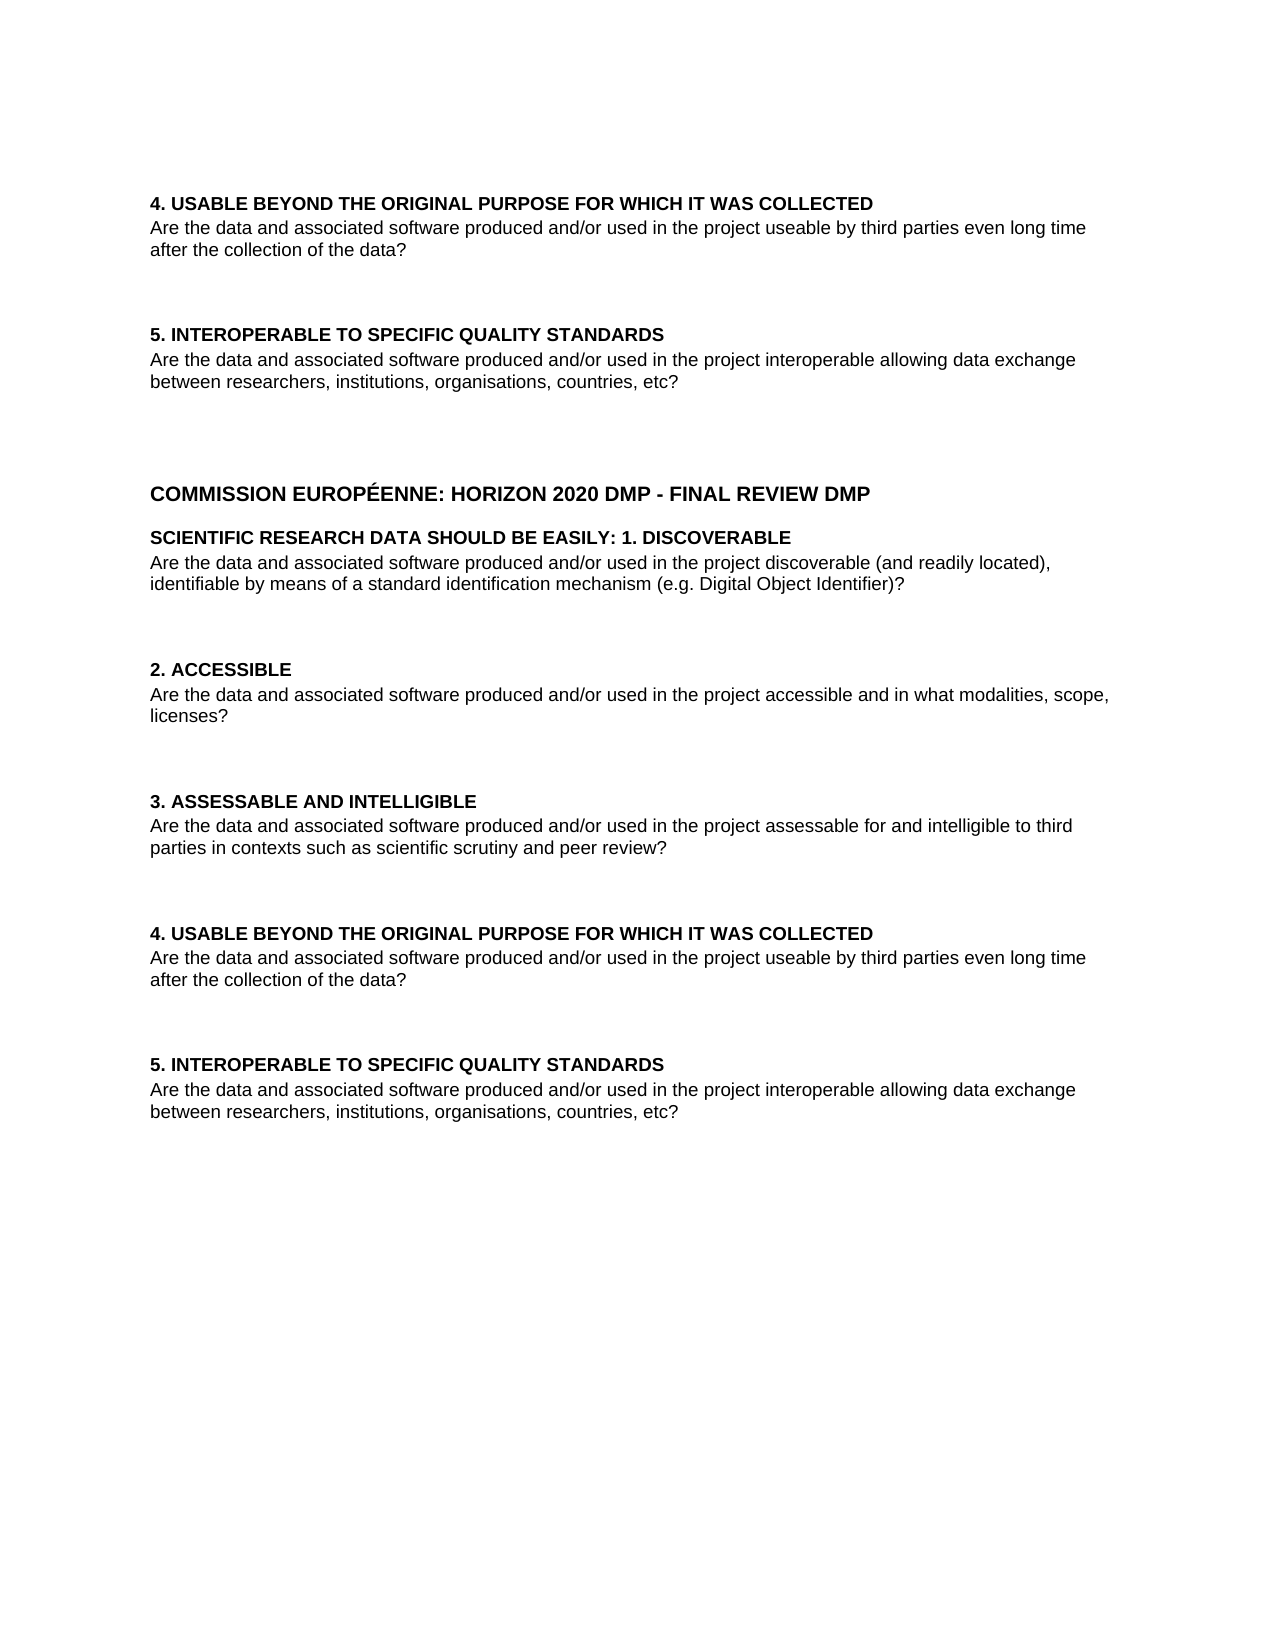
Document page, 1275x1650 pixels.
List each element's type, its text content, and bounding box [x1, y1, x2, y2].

text Are the data and associated software produced and/or used in the project interoperable allowing data exchange between researchers, institutions, organisations, countries, etc? [150, 1079, 1125, 1122]
subtitle Commission européenne: Horizon 2020 DMP - Final review DMP [150, 482, 1125, 506]
text Are the data and associated software produced and/or used in the project accessible and in what modalities, scope, licenses? [150, 683, 1125, 726]
subtitle 4. Usable beyond the original purpose for which it was collected [150, 922, 1125, 944]
subtitle 5. Interoperable to specific quality standards [150, 324, 1125, 346]
text Are the data and associated software produced and/or used in the project useable by third parties even long time after the collection of the data? [150, 217, 1125, 260]
text Are the data and associated software produced and/or used in the project assessable for and intelligible to third parties in contexts such as scientific scrutiny and peer review? [150, 815, 1125, 858]
text Are the data and associated software produced and/or used in the project interoperable allowing data exchange between researchers, institutions, organisations, countries, etc? [150, 349, 1125, 392]
subtitle 4. Usable beyond the original purpose for which it was collected [150, 192, 1125, 214]
text Are the data and associated software produced and/or used in the project discoverable (and readily located), identifiable by means of a standard identification mechanism (e.g. Digital Object Identifier)? [150, 551, 1125, 594]
text Are the data and associated software produced and/or used in the project useable by third parties even long time after the collection of the data? [150, 947, 1125, 990]
subtitle 3. Assessable and intelligible [150, 790, 1125, 812]
subtitle Scientific research data should be easily: 1. Discoverable [150, 527, 1125, 548]
subtitle 5. Interoperable to specific quality standards [150, 1054, 1125, 1076]
subtitle 2. Accessible [150, 658, 1125, 680]
